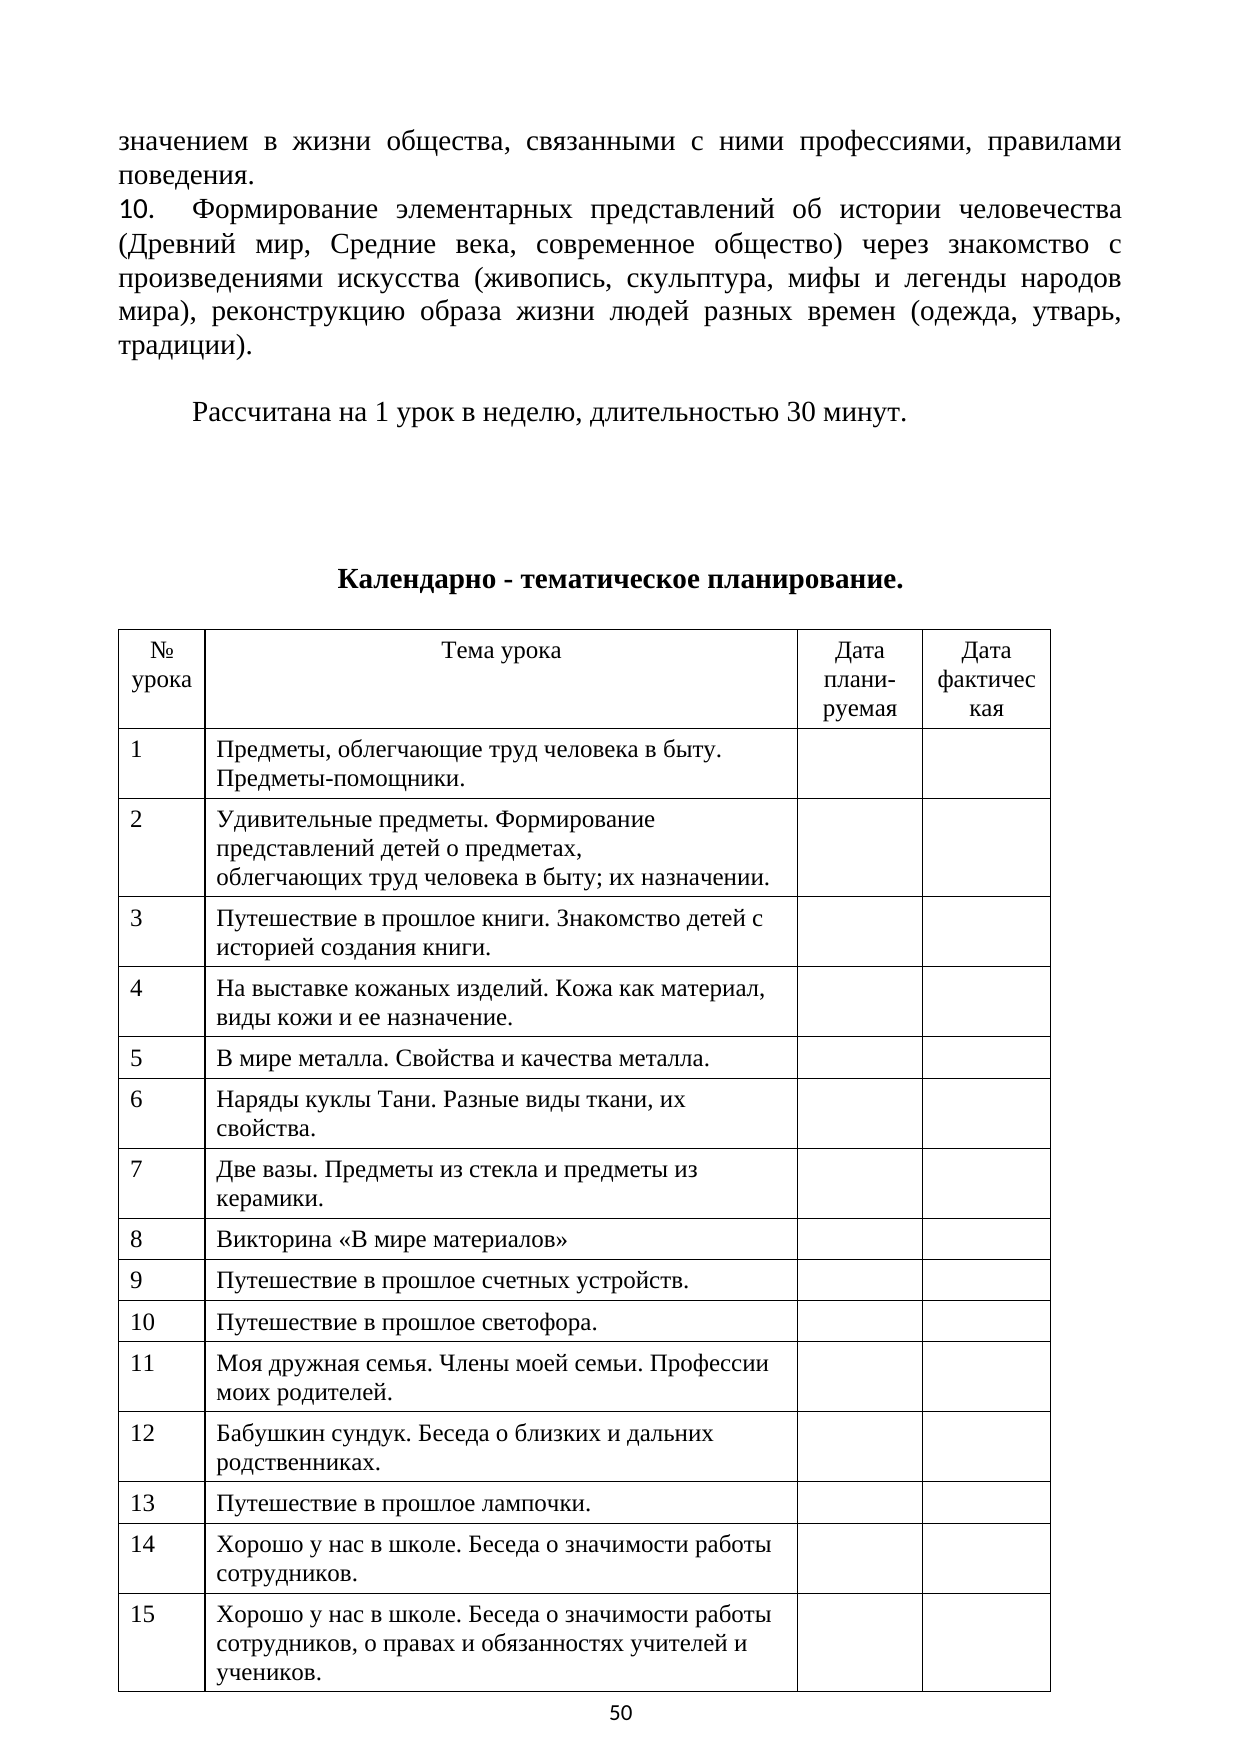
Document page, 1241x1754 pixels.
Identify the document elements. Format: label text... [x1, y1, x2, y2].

table_cell Путешествие в прошлое счетных устройств. [206, 1260, 797, 1300]
table_cell Две вазы. Предметы из стекла и предметы из керамики. [206, 1149, 797, 1217]
table_cell [798, 1301, 922, 1341]
list Формирование элементарных представлений об истории человечества (Древний мир, Средние века, современное общество) через знакомство с произведениями искусства (живопись, скульптура, мифы и легенды народов мира), реконструкцию образа жизни людей разных времен (одежда, утварь, традиции). [118, 191, 1123, 360]
table_header № урока [119, 630, 204, 727]
table_cell [923, 1482, 1050, 1522]
table_cell [923, 1149, 1050, 1217]
table_cell Путешествие в прошлое светофора. [206, 1301, 797, 1341]
table_header Дата плани-руемая [798, 630, 922, 727]
table_cell [923, 1301, 1050, 1341]
table_cell Бабушкин сундук. Беседа о близких и дальних родственниках. [206, 1412, 797, 1481]
table_cell [798, 1149, 922, 1217]
table_cell 4 [119, 967, 204, 1036]
table_cell [798, 1524, 922, 1592]
table_cell Предметы, облегчающие труд человека в быту. Предметы-помощники. [206, 729, 797, 797]
table_cell Путешествие в прошлое книги. Знакомство детей с историей создания книги. [206, 897, 797, 966]
table_cell [798, 967, 922, 1036]
table_cell 7 [119, 1149, 204, 1217]
table_cell [923, 1412, 1050, 1481]
table_cell [798, 1219, 922, 1259]
table_cell [923, 897, 1050, 966]
table_cell [923, 1260, 1050, 1300]
table_cell 2 [119, 799, 204, 896]
table_cell [923, 967, 1050, 1036]
table_cell 6 [119, 1079, 204, 1147]
table_cell [923, 1079, 1050, 1147]
table_cell 1 [119, 729, 204, 797]
table_cell [798, 1079, 922, 1147]
table_cell Хорошо у нас в школе. Беседа о значимости работы сотрудников, о правах и обязанностях учителей и учеников. [206, 1594, 797, 1691]
table_cell На выставке кожаных изделий. Кожа как материал, виды кожи и ее назначение. [206, 967, 797, 1036]
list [118, 123, 1123, 191]
table_cell [923, 799, 1050, 896]
table_cell [798, 1037, 922, 1077]
table_cell [798, 729, 922, 797]
table_cell 9 [119, 1260, 204, 1300]
table_cell 14 [119, 1524, 204, 1592]
table_cell Путешествие в прошлое лампочки. [206, 1482, 797, 1522]
table_cell [923, 729, 1050, 797]
table_cell [923, 1219, 1050, 1259]
table_cell [923, 1037, 1050, 1077]
table_cell [923, 1594, 1050, 1691]
table_cell [798, 1260, 922, 1300]
table_header Дата фактическая [923, 630, 1050, 727]
table_cell [798, 897, 922, 966]
table_cell [923, 1524, 1050, 1592]
table_cell [798, 1594, 922, 1691]
table_cell [798, 1342, 922, 1411]
table_cell Моя дружная семья. Члены моей семьи. Профессии моих родителей. [206, 1342, 797, 1411]
table_cell Удивительные предметы. Формирование представлений детей о предметах, облегчающих труд человека в быту; их назначении. [206, 799, 797, 896]
table_cell [798, 799, 922, 896]
table_cell 11 [119, 1342, 204, 1411]
table_cell В мире металла. Свойства и качества металла. [206, 1037, 797, 1077]
text Рассчитана на 1 урок в неделю, длительностью 30 минут. [118, 394, 1123, 427]
table_cell 8 [119, 1219, 204, 1259]
table_header Тема урока [206, 630, 797, 727]
table_cell Хорошо у нас в школе. Беседа о значимости работы сотрудников. [206, 1524, 797, 1592]
table_cell 3 [119, 897, 204, 966]
table_cell Наряды куклы Тани. Разные виды ткани, их свойства. [206, 1079, 797, 1147]
table_cell 10 [119, 1301, 204, 1341]
table_cell Викторина «В мире материалов» [206, 1219, 797, 1259]
table_cell [798, 1412, 922, 1481]
table_cell 12 [119, 1412, 204, 1481]
table_cell [923, 1342, 1050, 1411]
table_cell 13 [119, 1482, 204, 1522]
text Календарно - тематическое планирование. [118, 562, 1123, 595]
table_cell 5 [119, 1037, 204, 1077]
table_cell [798, 1482, 922, 1522]
table_cell 15 [119, 1594, 204, 1691]
